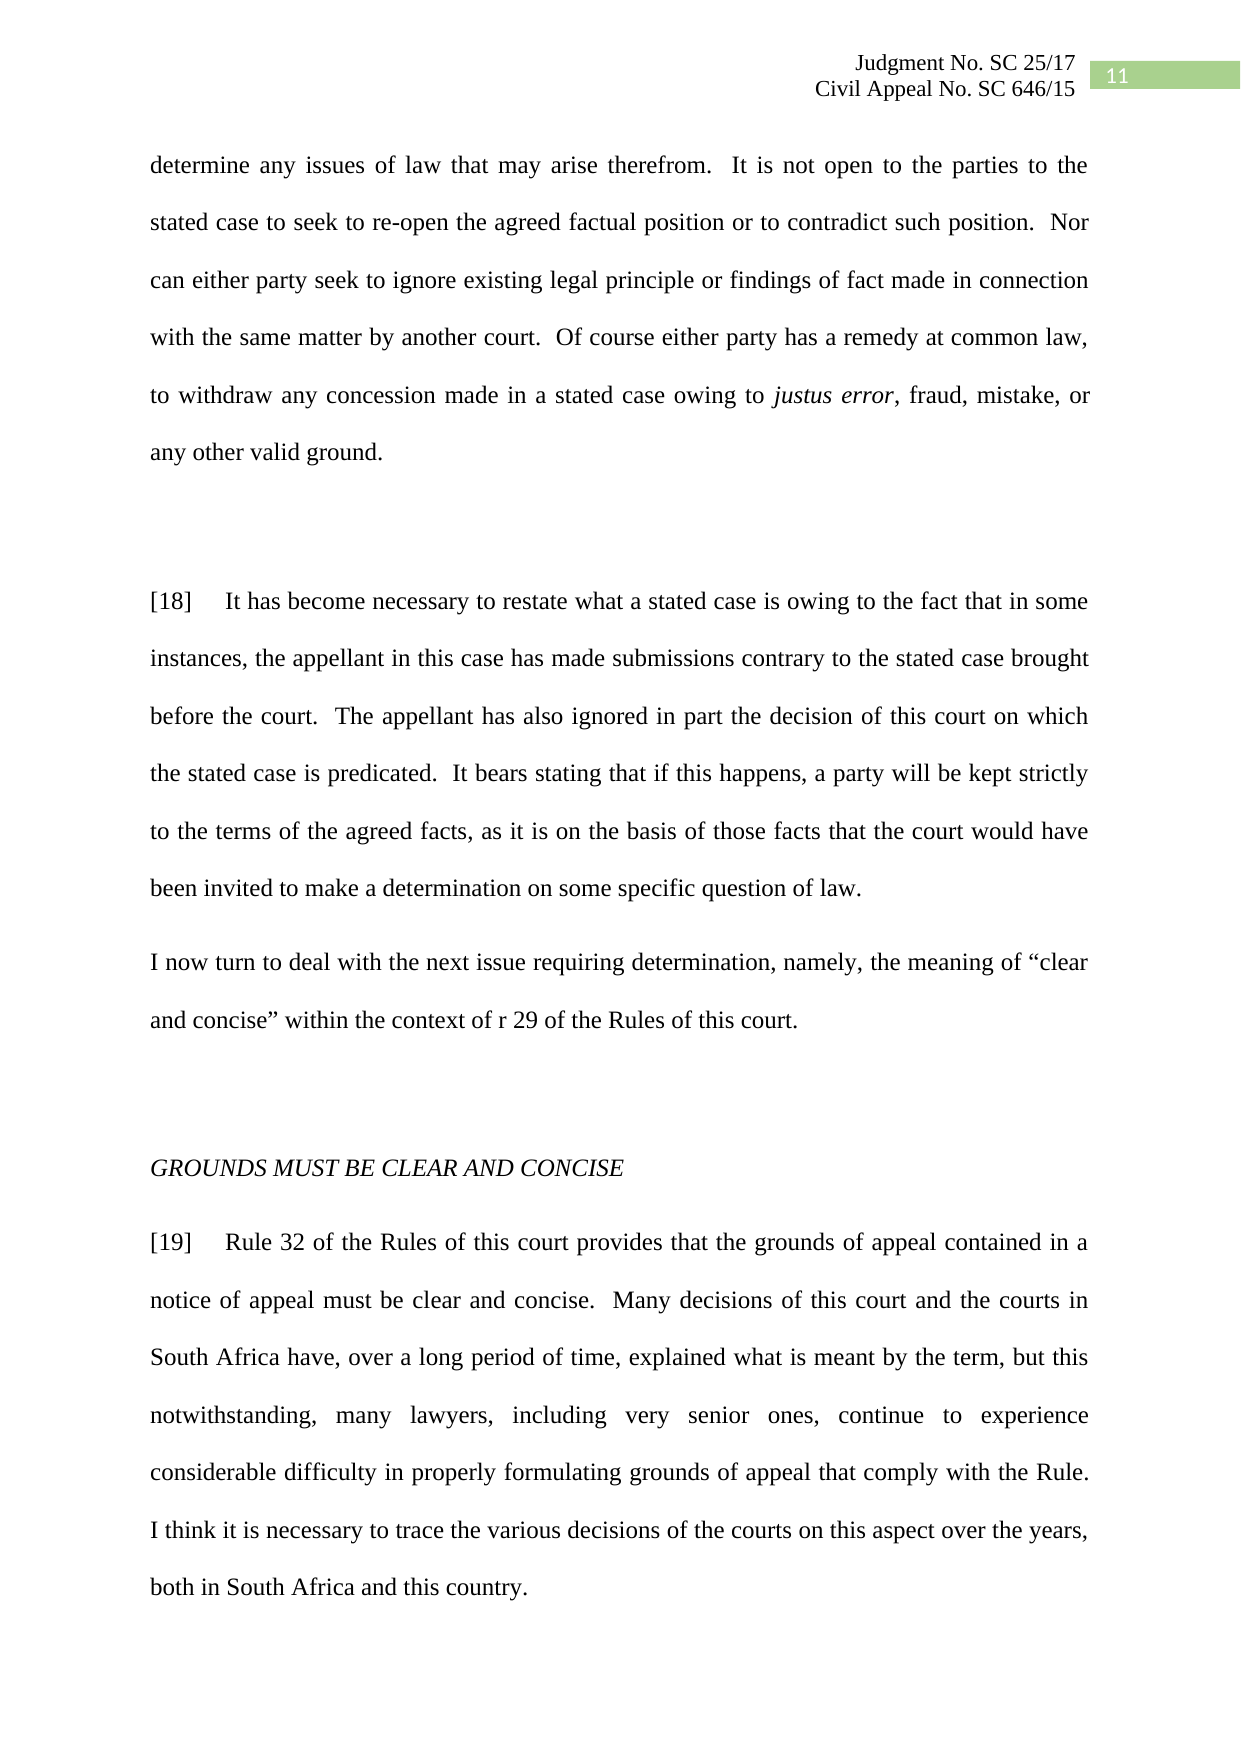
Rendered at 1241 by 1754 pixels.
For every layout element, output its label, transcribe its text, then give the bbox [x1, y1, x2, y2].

text [19] Rule 32 of the Rules of this court provides that the grounds of appeal contained in a notice of appeal must be clear and concise. Many decisions of this court and the courts in South Africa have, over a long period of time, explained what is meant by the term, but this notwithstanding, many lawyers, including very senior ones, continue to experience considerable difficulty in properly formulating grounds of appeal that comply with the Rule. I think it is necessary to trace the various decisions of the courts on this aspect over the years, both in South Africa and this country. [150, 1227, 1090, 1601]
text GROUNDS MUST BE CLEAR AND CONCISE [150, 1153, 1090, 1182]
text [18] It has become necessary to restate what a stated case is owing to the fact that in some instances, the appellant in this case has made submissions contrary to the stated case brought before the court. The appellant has also ignored in part the decision of this court on which the stated case is predicated. It bears stating that if this happens, a party will be kept strictly to the terms of the agreed facts, as it is on the basis of those facts that the court would have been invited to make a determination on some specific question of law. [150, 586, 1090, 902]
text I now turn to deal with the next issue requiring determination, namely, the meaning of “clear and concise” within the context of r 29 of the Rules of this court. [150, 947, 1090, 1034]
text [150, 150, 1090, 466]
